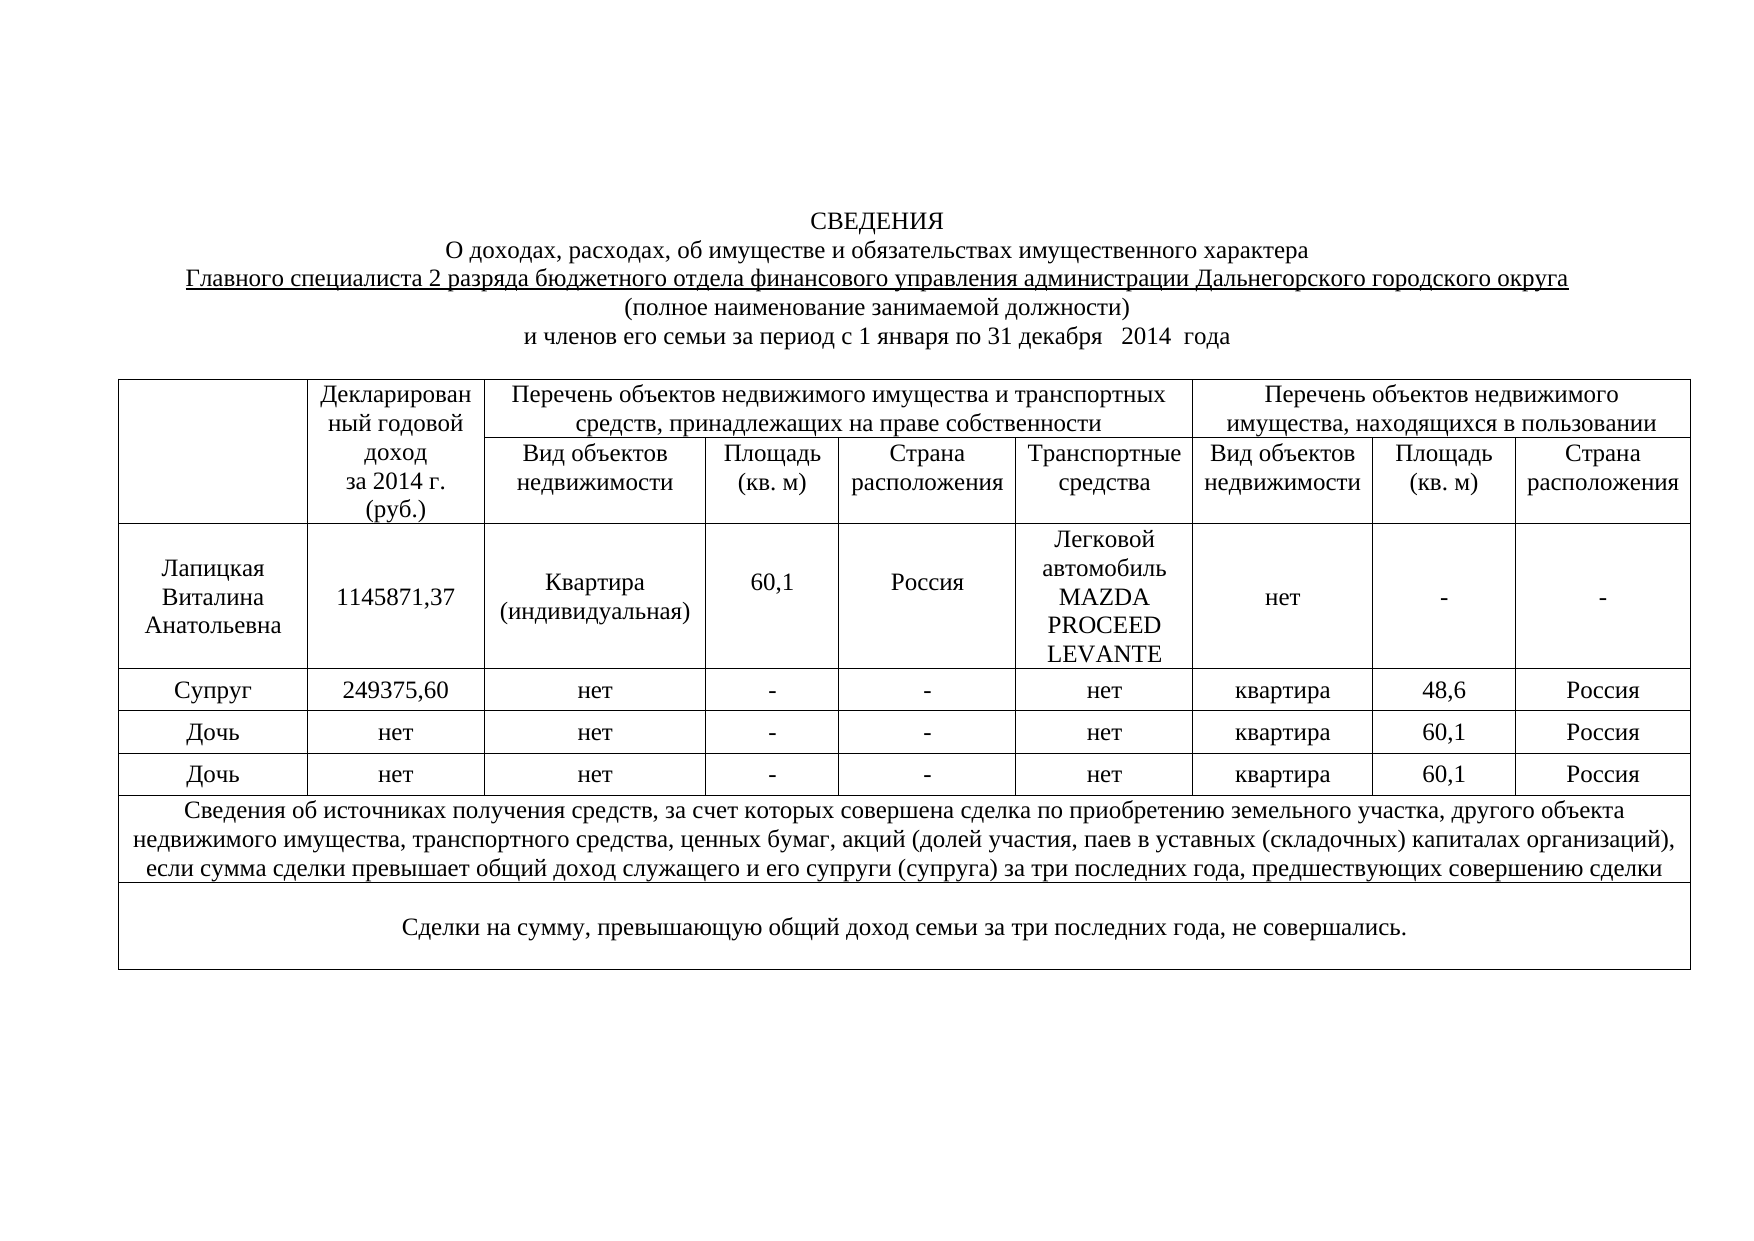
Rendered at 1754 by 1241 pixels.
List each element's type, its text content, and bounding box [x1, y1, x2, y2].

table_cell нет [308, 754, 484, 794]
table_cell Вид объектов недвижимости [1193, 438, 1372, 523]
table_cell 1145871,37 [308, 524, 484, 668]
table_cell 60,1 [1373, 711, 1515, 752]
table_cell нет [1193, 524, 1372, 668]
table_cell 48,6 [1373, 669, 1515, 710]
table_cell квартира [1193, 669, 1372, 710]
table_cell - [706, 711, 838, 752]
table_header [119, 380, 307, 523]
table_cell Квартира (индивидуальная) [485, 524, 705, 668]
table_cell Транспортные средства [1016, 438, 1192, 523]
table_cell Площадь (кв. м) [1373, 438, 1515, 523]
table_cell нет [308, 711, 484, 752]
table_cell квартира [1193, 754, 1372, 794]
table_cell нет [1016, 711, 1192, 752]
table_cell - [839, 754, 1015, 794]
table_header Перечень объектов недвижимого имущества и транспортных средств, принадлежащих на праве собственности [485, 380, 1192, 437]
table_cell нет [1016, 669, 1192, 710]
table_cell Сведения об источниках получения средств, за счет которых совершена сделка по приобретению земельного участка, другого объекта недвижимого имущества, транспортного средства, ценных бумаг, акций (долей участия, паев в уставных (складочных) капиталах организаций), если сумма сделки превышает общий доход служащего и его супруги (супруга) за три последних года, предшествующих совершению сделки [119, 796, 1690, 882]
table_cell нет [1016, 754, 1192, 794]
table_cell Дочь [119, 711, 307, 752]
table_cell Страна расположения [1516, 438, 1690, 523]
table_cell 249375,60 [308, 669, 484, 710]
table_cell 60,1 [1373, 754, 1515, 794]
table_header Декларированный годовой доход за 2014 г. (руб.) [308, 380, 484, 523]
table_cell - [839, 711, 1015, 752]
table_cell Сделки на сумму, превышающую общий доход семьи за три последних года, не совершались. [119, 883, 1690, 969]
table_cell Россия [1516, 711, 1690, 752]
text О доходах, расходах, об имуществе и обязательствах имущественного характера [118, 235, 1636, 263]
table_cell Легковой автомобиль MAZDA PROCEED LEVANTE [1016, 524, 1192, 668]
table_cell - [706, 669, 838, 710]
table_cell Супруг [119, 669, 307, 710]
text (полное наименование занимаемой должности) [118, 292, 1636, 321]
table_cell 60,1 [706, 524, 838, 668]
table_cell Россия [839, 524, 1015, 668]
table_cell квартира [1193, 711, 1372, 752]
table_cell Дочь [119, 754, 307, 794]
text и членов его семьи за период с 1 января по 31 декабря 2014 года [118, 321, 1636, 350]
table_cell - [706, 754, 838, 794]
text СВЕДЕНИЯ [118, 206, 1636, 235]
table_cell Страна расположения [839, 438, 1015, 523]
table_header Перечень объектов недвижимого имущества, находящихся в пользовании [1193, 380, 1690, 437]
table_cell Вид объектов недвижимости [485, 438, 705, 523]
table_cell нет [485, 754, 705, 794]
table_cell Площадь (кв. м) [706, 438, 838, 523]
text Главного специалиста 2 разряда бюджетного отдела финансового управления администрации Дальнегорского городского округа [118, 263, 1636, 292]
table_cell - [1516, 524, 1690, 668]
table_cell Лапицкая Виталина Анатольевна [119, 524, 307, 668]
table_cell Россия [1516, 669, 1690, 710]
table_cell нет [485, 669, 705, 710]
table_cell Россия [1516, 754, 1690, 794]
table_cell - [1373, 524, 1515, 668]
table_cell - [839, 669, 1015, 710]
table_cell нет [485, 711, 705, 752]
